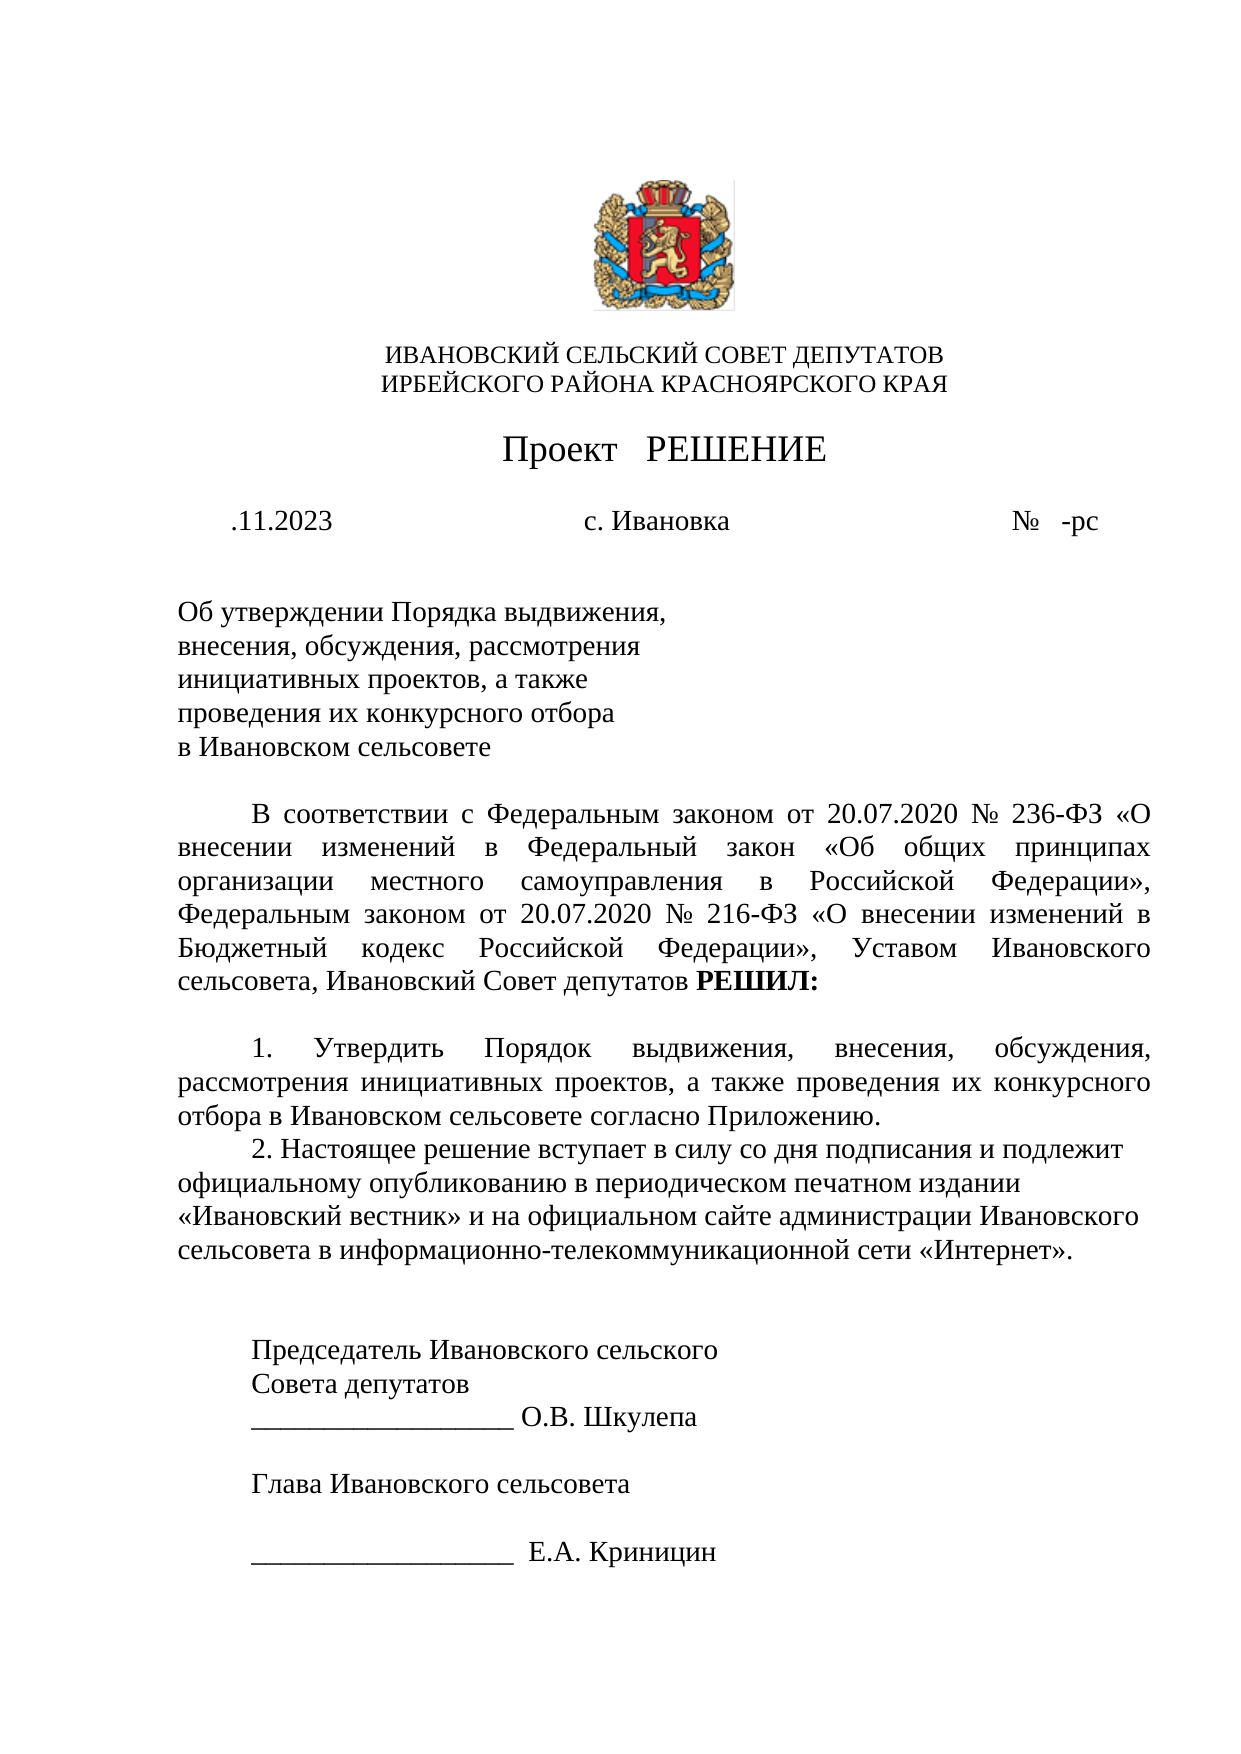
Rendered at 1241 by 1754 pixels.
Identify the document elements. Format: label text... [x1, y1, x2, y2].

text .11.2023 с. Ивановка № -рс [177, 503, 1152, 537]
text В соответствии с Федеральным законом от 20.07.2020 № 236-ФЗ «О внесении изменений в Федеральный закон «Об общих принципах организации местного самоуправления в Российской Федерации», Федеральным законом от 20.07.2020 № 216-ФЗ «О внесении изменений в Бюджетный кодекс Российской Федерации», Уставом Ивановского сельсовета, Ивановский Совет депутатов РЕШИЛ: [177, 796, 1152, 997]
text проведения их конкурсного отбора [177, 695, 1152, 729]
text Проект РЕШЕНИЕ [177, 427, 1152, 470]
text внесения, обсуждения, рассмотрения [177, 628, 1152, 662]
text в Ивановском сельсовете [177, 729, 1152, 762]
text инициативных проектов, а также [177, 662, 1152, 695]
text __________________ Е.А. Криницин [177, 1534, 1152, 1567]
text ИВАНОВСКИЙ СЕЛЬСКИЙ СОВЕТ ДЕПУТАТОВ [177, 340, 1152, 369]
text ИРБЕЙСКОГО РАЙОНА КРАСНОЯРСКОГО КРАЯ [177, 369, 1152, 398]
text Председатель Ивановского сельского [177, 1332, 1152, 1366]
text 1. Утвердить Порядок выдвижения, внесения, обсуждения, рассмотрения инициативных проектов, а также проведения их конкурсного отбора в Ивановском сельсовете согласно Приложению. [177, 1031, 1152, 1131]
text Глава Ивановского сельсовета [177, 1467, 1152, 1500]
picture [593, 180, 736, 312]
text 2. Настоящее решение вступает в силу со дня подписания и подлежит официальному опубликованию в периодическом печатном издании «Ивановский вестник» и на официальном сайте администрации Ивановского сельсовета в информационно-телекоммуникационной сети «Интернет». [177, 1131, 1152, 1265]
text Об утверждении Порядка выдвижения, [177, 594, 1152, 628]
text __________________ О.В. Шкулепа [177, 1399, 1152, 1433]
text Совета депутатов [177, 1366, 1152, 1399]
